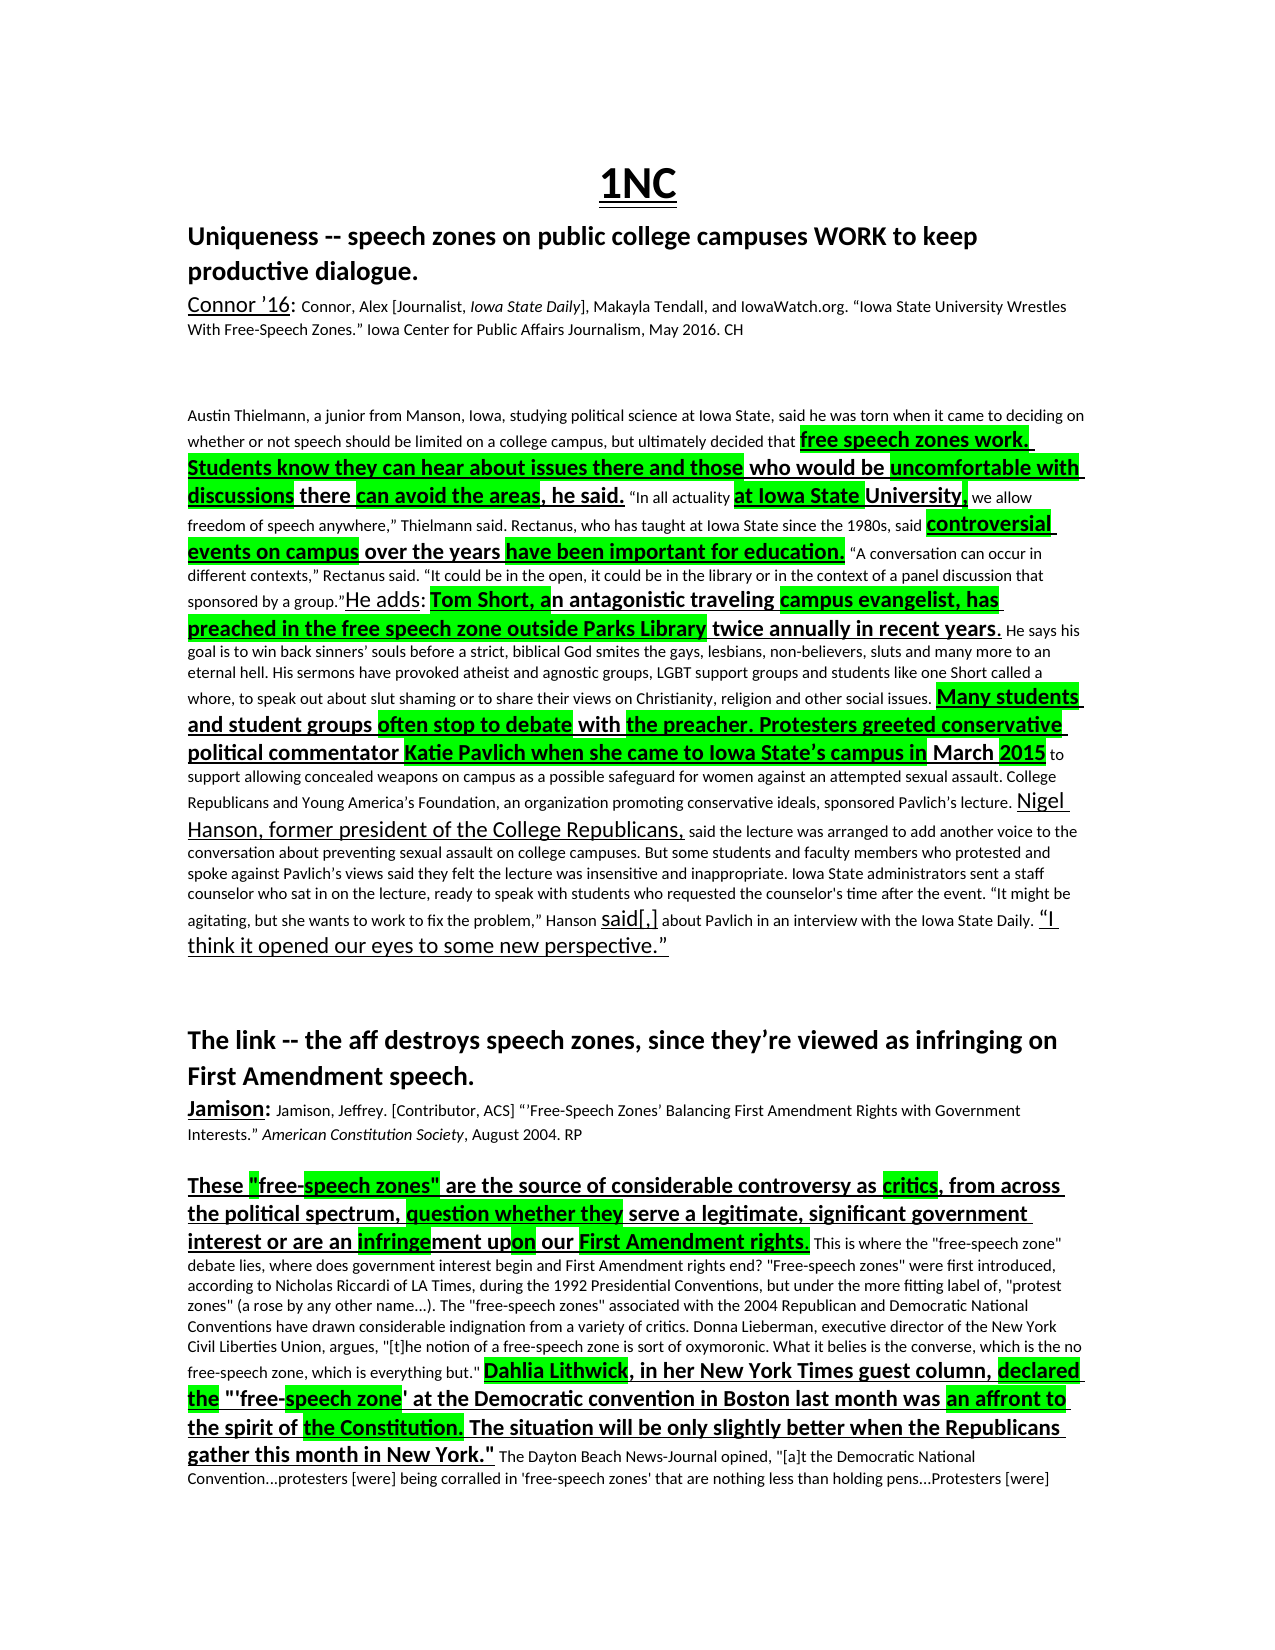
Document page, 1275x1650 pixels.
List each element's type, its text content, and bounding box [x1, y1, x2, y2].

subtitle Uniqueness -- speech zones on public college campuses WORK to keep productive dialogue. [187, 219, 1087, 287]
subtitle The link -- the aff destroys speech zones, since they’re viewed as infringing on First Amendment speech. [187, 1023, 1087, 1092]
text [187, 1171, 1087, 1489]
text Austin Thielmann, a junior from Manson, Iowa, studying political science at Iowa State, said he was torn when it came to deciding on whether or not speech should be limited on a college campus, but ultimately decided that free speech zones work. Students know they can hear about issues there and those who would be uncomfortable with discussions there can avoid the areas, he said. “In all actuality at Iowa State University, we allow freedom of speech anywhere,” Thielmann said. Rectanus, who has taught at Iowa State since the 1980s, said controversial events on campus over the years have been important for education. “A conversation can occur in different contexts,” Rectanus said. “It could be in the open, it could be in the library or in the context of a panel discussion that sponsored by a group.”He adds: Tom Short, an antagonistic traveling campus evangelist, has preached in the free speech zone outside Parks Library twice annually in recent years. He says his goal is to win back sinners’ souls before a strict, biblical God smites the gays, lesbians, non-believers, sluts and many more to an eternal hell. His sermons have provoked atheist and agnostic groups, LGBT support groups and students like one Short called a whore, to speak out about slut shaming or to share their views on Christianity, religion and other social issues. Many students and student groups often stop to debate with the preacher. Protesters greeted conservative political commentator Katie Pavlich when she came to Iowa State’s campus in March 2015 to support allowing concealed weapons on campus as a possible safeguard for women against an attempted sexual assault. College Republicans and Young America’s Foundation, an organization promoting conservative ideals, sponsored Pavlich’s lecture. Nigel Hanson, former president of the College Republicans, said the lecture was arranged to add another voice to the conversation about preventing sexual assault on college campuses. But some students and faculty members who protested and spoke against Pavlich’s views said they felt the lecture was insensitive and inappropriate. Iowa State administrators sent a staff counselor who sat in on the lecture, ready to speak with students who requested the counselor's time after the event. “It might be agitating, but she wants to work to fix the problem,” Hanson said[,] about Pavlich in an interview with the Iowa State Daily. “I think it opened our eyes to some new perspective.” [187, 405, 1087, 960]
subtitle 1NC [187, 154, 1087, 210]
text Jamison: Jamison, Jeffrey. [Contributor, ACS] “’Free-Speech Zones’ Balancing First Amendment Rights with Government Interests.” American Constitution Society, August 2004. RP [187, 1094, 1087, 1144]
text Connor ’16: Connor, Alex [Journalist, Iowa State Daily], Makayla Tendall, and IowaWatch.org. “Iowa State University Wrestles With Free-Speech Zones.” Iowa Center for Public Affairs Journalism, May 2016. CH [187, 290, 1087, 340]
